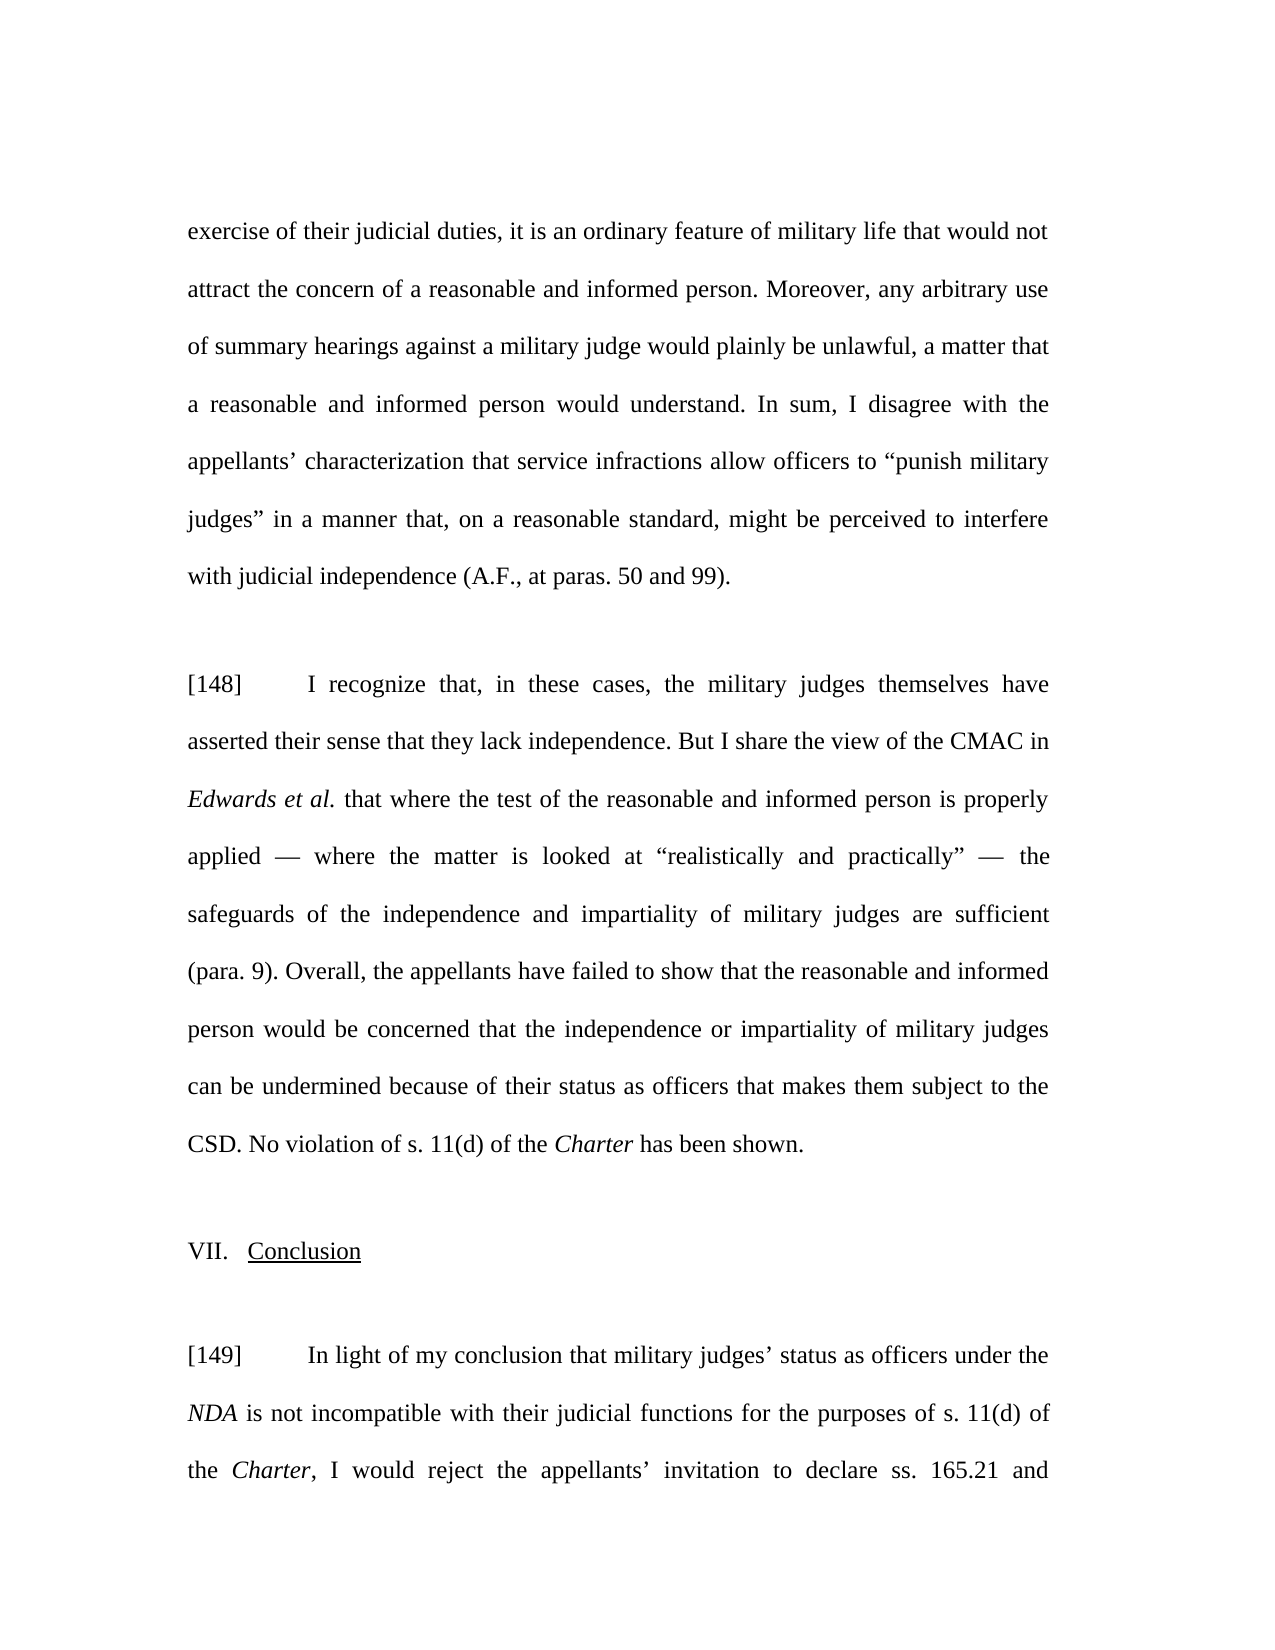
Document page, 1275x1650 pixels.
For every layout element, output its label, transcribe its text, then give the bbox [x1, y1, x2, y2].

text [187, 1340, 1050, 1484]
text I recognize that, in these cases, the military judges themselves have asserted their sense that they lack independence. But I share the view of the CMAC in Edwards et al. that where the test of the reasonable and informed person is properly applied — where the matter is looked at “realistically and practically” — the safeguards of the independence and impartiality of military judges are sufficient (para. 9). Overall, the appellants have failed to show that the reasonable and informed person would be concerned that the independence or impartiality of military judges can be undermined because of their status as officers that makes them subject to the CSD. No violation of s. 11(d) of the Charter has been shown. [187, 669, 1050, 1158]
title Conclusion [187, 1236, 1050, 1265]
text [187, 216, 1050, 590]
